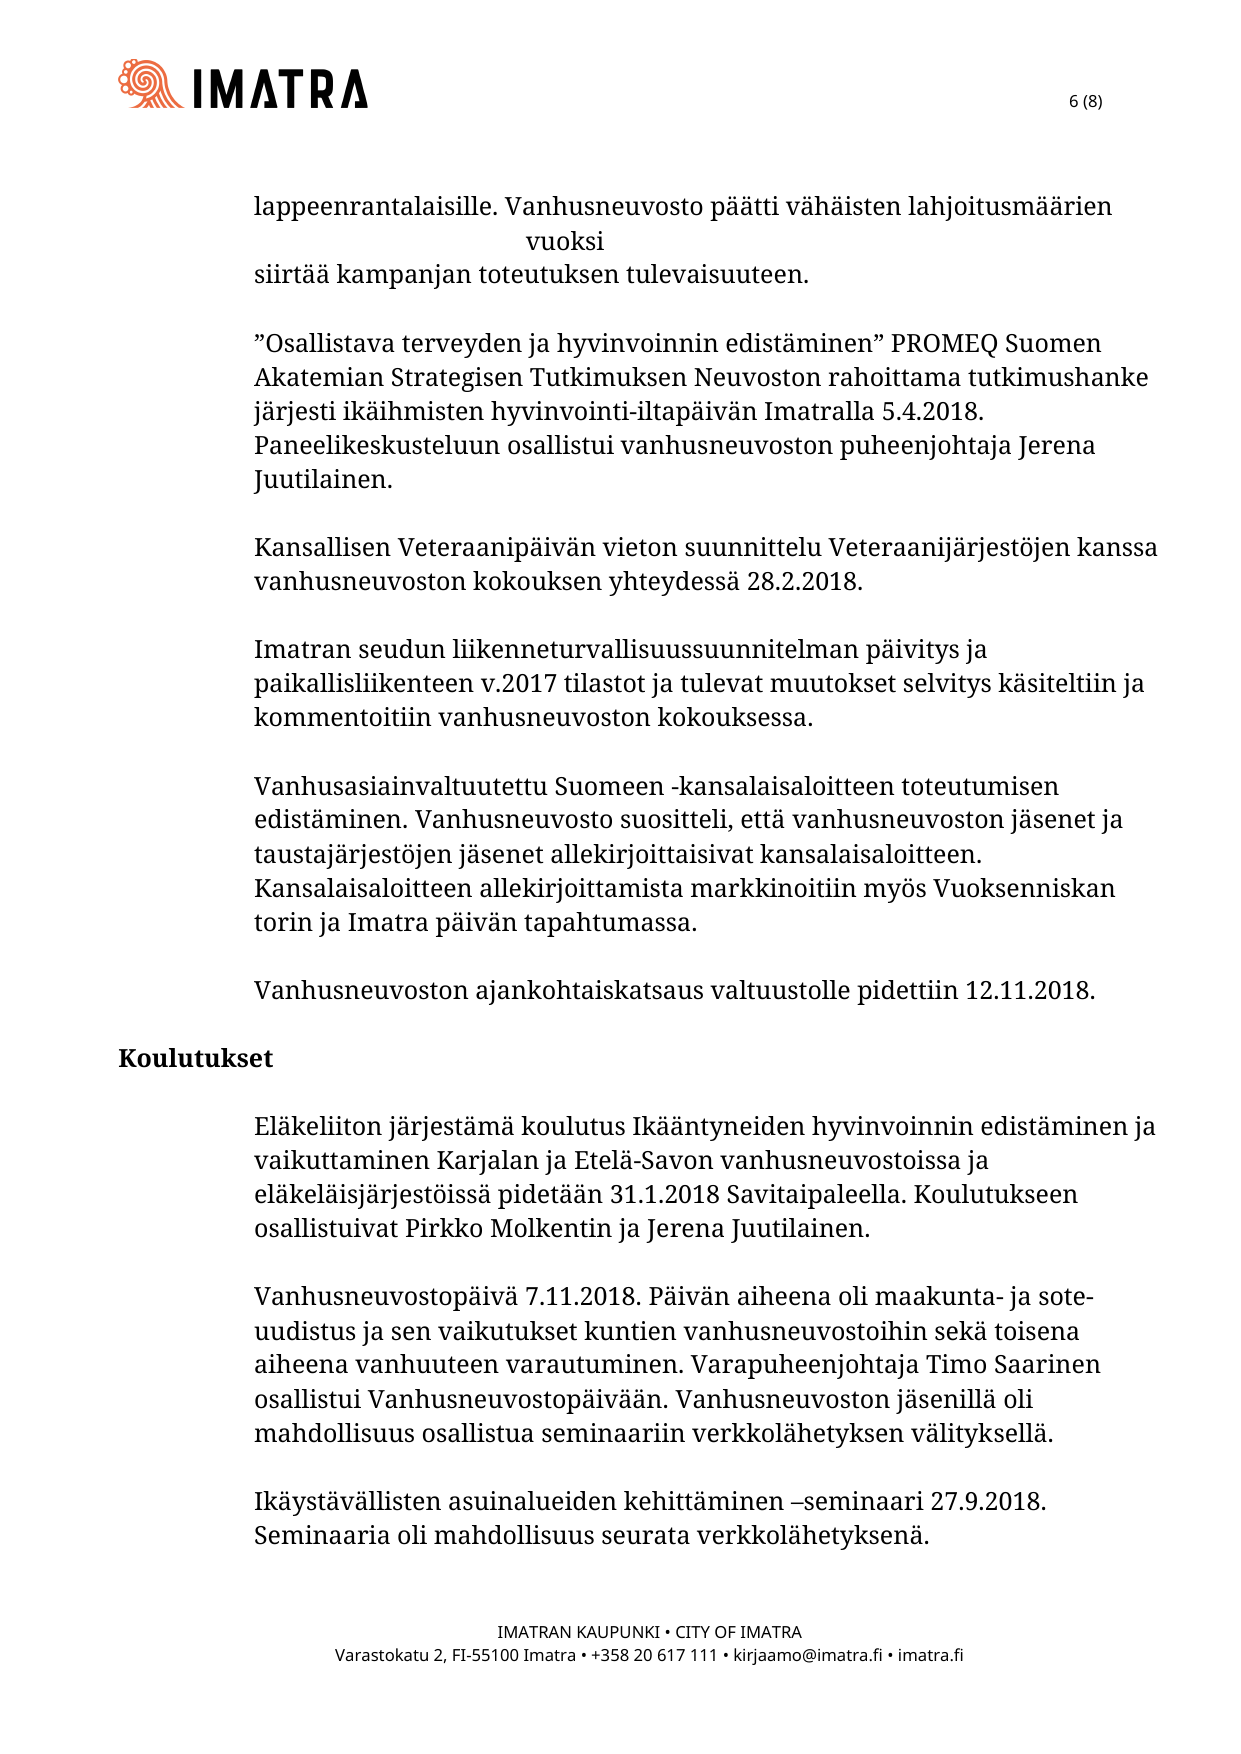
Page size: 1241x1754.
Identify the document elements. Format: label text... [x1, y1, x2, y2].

text ”Osallistava terveyden ja hyvinvoinnin edistäminen” PROMEQ Suomen Akatemian Strategisen Tutkimuksen Neuvoston rahoittama tutkimushanke järjesti ikäihmisten hyvinvointi-iltapäivän Imatralla 5.4.2018. Paneelikeskusteluun osallistui vanhusneuvoston puheenjohtaja Jerena Juutilainen. [254, 325, 1181, 496]
text Vanhusneuvostopäivä 7.11.2018. Päivän aiheena oli maakunta- ja sote-uudistus ja sen vaikutukset kuntien vanhusneuvostoihin sekä toisena aiheena vanhuuteen varautuminen. Varapuheenjohtaja Timo Saarinen osallistui Vanhusneuvostopäivään. Vanhusneuvoston jäsenillä oli mahdollisuus osallistua seminaariin verkkolähetyksen välityksellä. [254, 1279, 1181, 1449]
text siirtää kampanjan toteutuksen tulevaisuuteen. [254, 257, 1181, 291]
picture [118, 59, 368, 108]
text Eläkeliiton järjestämä koulutus Ikääntyneiden hyvinvoinnin edistäminen ja vaikuttaminen Karjalan ja Etelä-Savon vanhusneuvostoissa ja eläkeläisjärjestöissä pidetään 31.1.2018 Savitaipaleella. Koulutukseen osallistuivat Pirkko Molkentin ja Jerena Juutilainen. [254, 1109, 1181, 1245]
text Imatran seudun liikenneturvallisuussuunnitelman päivitys ja paikallisliikenteen v.2017 tilastot ja tulevat muutokset selvitys käsiteltiin ja kommentoitiin vanhusneuvoston kokouksessa. [254, 632, 1181, 734]
text Ikäystävällisten asuinalueiden kehittäminen –seminaari 27.9.2018. Seminaaria oli mahdollisuus seurata verkkolähetyksenä. [254, 1483, 1181, 1552]
text Koulutukset [118, 1041, 1181, 1075]
text Kansallisen Veteraanipäivän vieton suunnittelu Veteraanijärjestöjen kanssa vanhusneuvoston kokouksen yhteydessä 28.2.2018. [254, 530, 1181, 598]
text Vanhusneuvoston ajankohtaiskatsaus valtuustolle pidettiin 12.11.2018. [254, 972, 1181, 1007]
text lappeenrantalaisille. Vanhusneuvosto päätti vähäisten lahjoitusmäärien vuoksi [254, 189, 1181, 257]
text Vanhusasiainvaltuutettu Suomeen -kansalaisaloitteen toteutumisen edistäminen. Vanhusneuvosto suositteli, että vanhusneuvoston jäsenet ja taustajärjestöjen jäsenet allekirjoittaisivat kansalaisaloitteen. Kansalaisaloitteen allekirjoittamista markkinoitiin myös Vuoksenniskan torin ja Imatra päivän tapahtumassa. [254, 768, 1181, 938]
